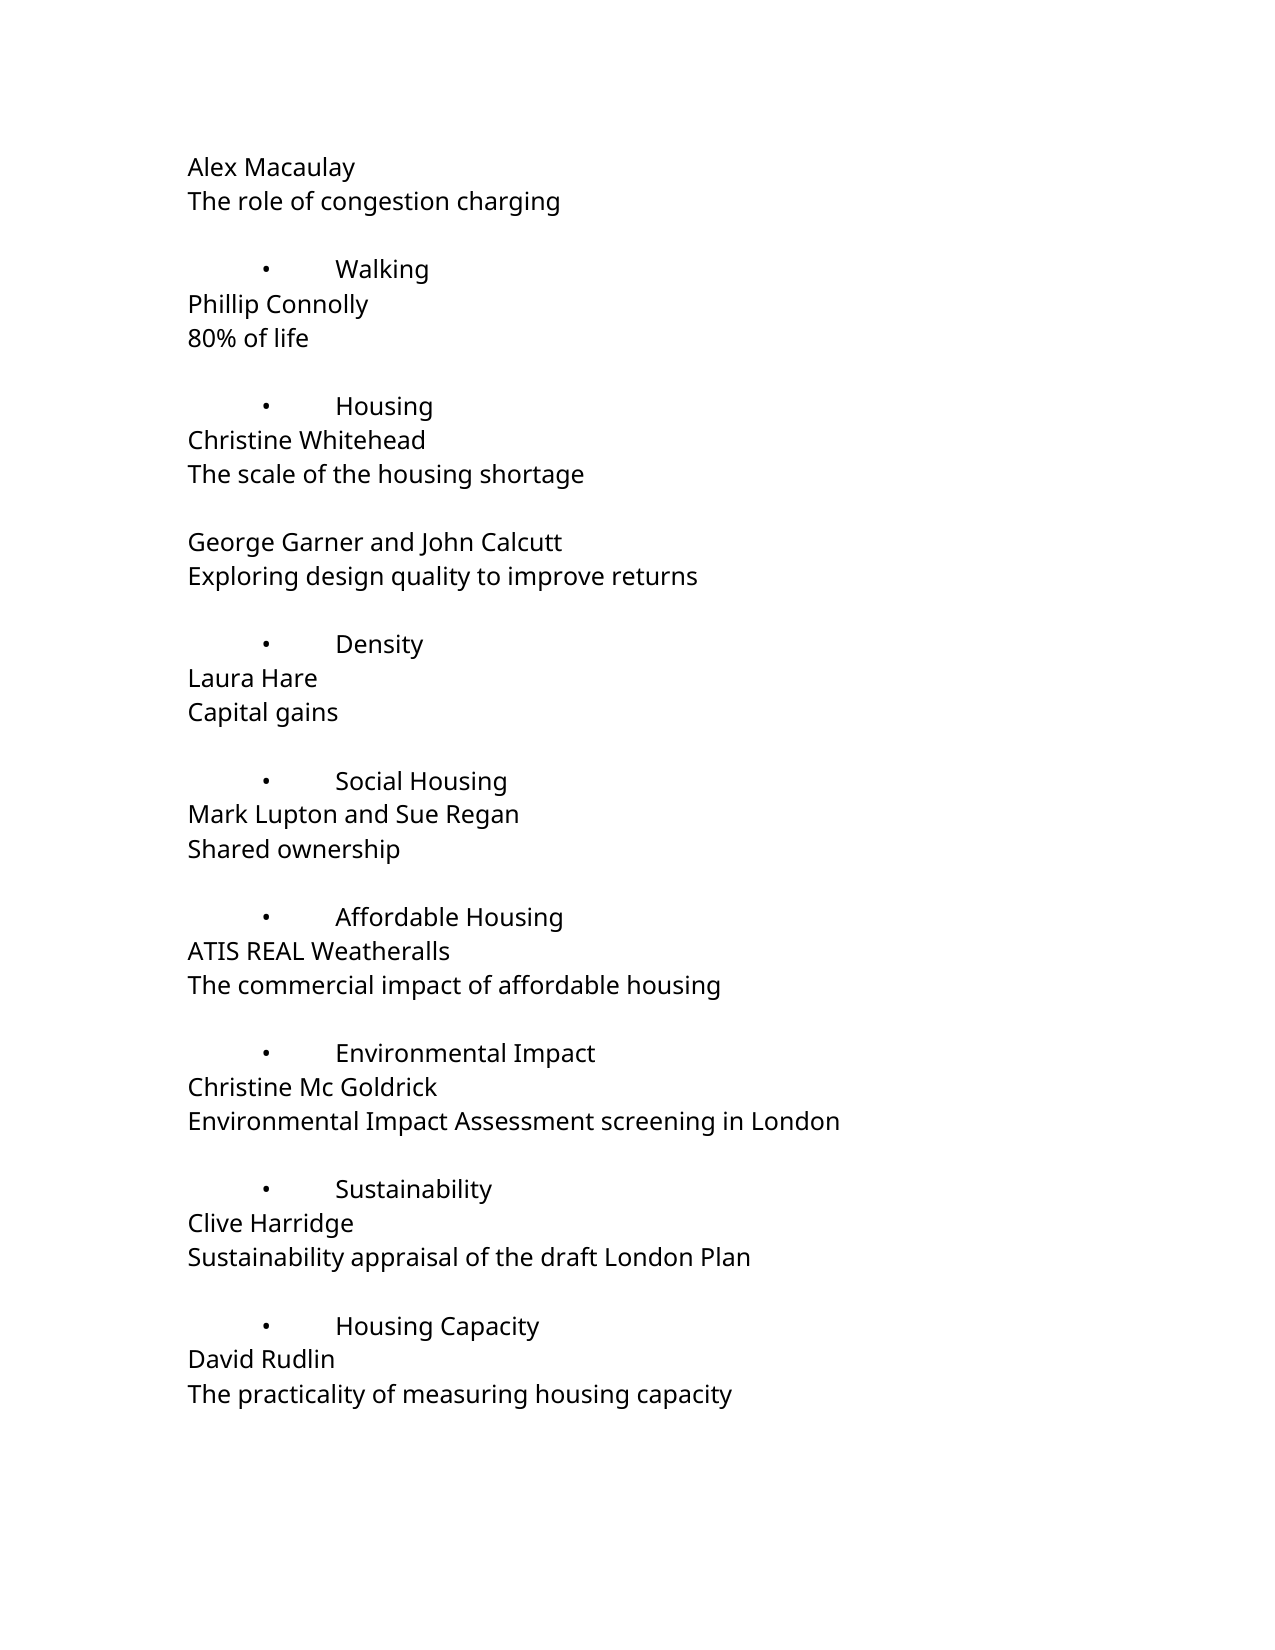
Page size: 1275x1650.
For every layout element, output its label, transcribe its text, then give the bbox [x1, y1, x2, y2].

text Clive Harridge [187, 1206, 1087, 1240]
text Sustainability appraisal of the draft London Plan [187, 1240, 1087, 1274]
text 80% of life [187, 320, 1087, 354]
text The role of congestion charging [187, 184, 1087, 218]
text • Sustainability [187, 1172, 1087, 1206]
text The scale of the housing shortage [187, 457, 1087, 491]
text Phillip Connolly [187, 286, 1087, 320]
text • Social Housing [187, 763, 1087, 797]
text Alex Macaulay [187, 150, 1087, 184]
text Mark Lupton and Sue Regan [187, 797, 1087, 831]
text • Environmental Impact [187, 1036, 1087, 1070]
text • Density [187, 627, 1087, 661]
text • Walking [187, 252, 1087, 286]
text Environmental Impact Assessment screening in London [187, 1104, 1087, 1138]
text • Housing [187, 388, 1087, 422]
text George Garner and John Calcutt [187, 525, 1087, 559]
text • Housing Capacity [187, 1308, 1087, 1342]
text The practicality of measuring housing capacity [187, 1376, 1087, 1410]
text The commercial impact of affordable housing [187, 967, 1087, 1002]
text Laura Hare [187, 661, 1087, 695]
text Christine Mc Goldrick [187, 1070, 1087, 1104]
text • Affordable Housing [187, 899, 1087, 933]
text Shared ownership [187, 831, 1087, 865]
text Christine Whitehead [187, 422, 1087, 457]
text Exploring design quality to improve returns [187, 559, 1087, 593]
text David Rudlin [187, 1342, 1087, 1376]
text ATIS REAL Weatheralls [187, 933, 1087, 967]
text Capital gains [187, 695, 1087, 729]
